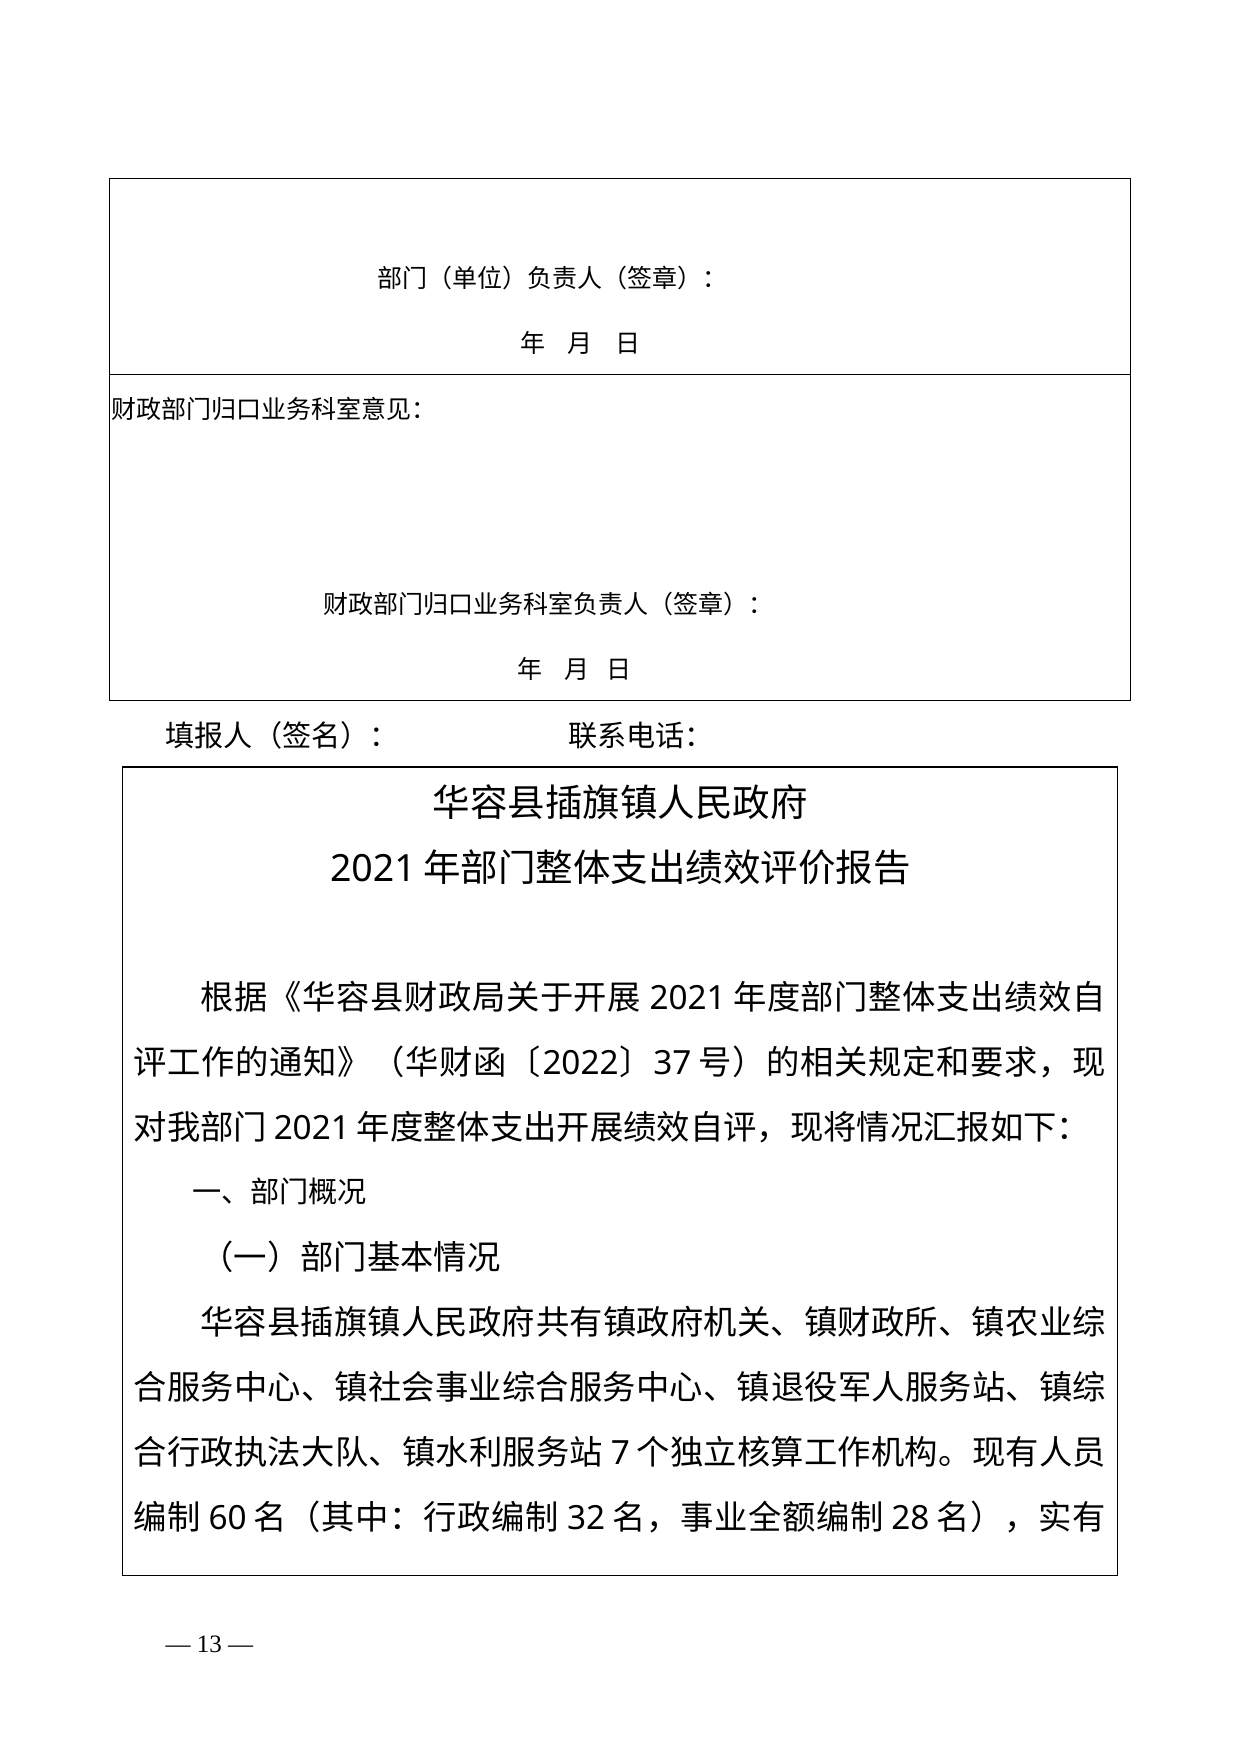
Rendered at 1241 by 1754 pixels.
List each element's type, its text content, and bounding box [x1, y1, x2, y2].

table_cell 财政部门归口业务科室意见： 财政部门归口业务科室负责人（签章）： 年 月 日 [110, 375, 1130, 700]
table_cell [110, 179, 1130, 374]
text 填报人（签名）： 联系电话： [165, 701, 1075, 766]
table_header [123, 768, 1117, 1575]
